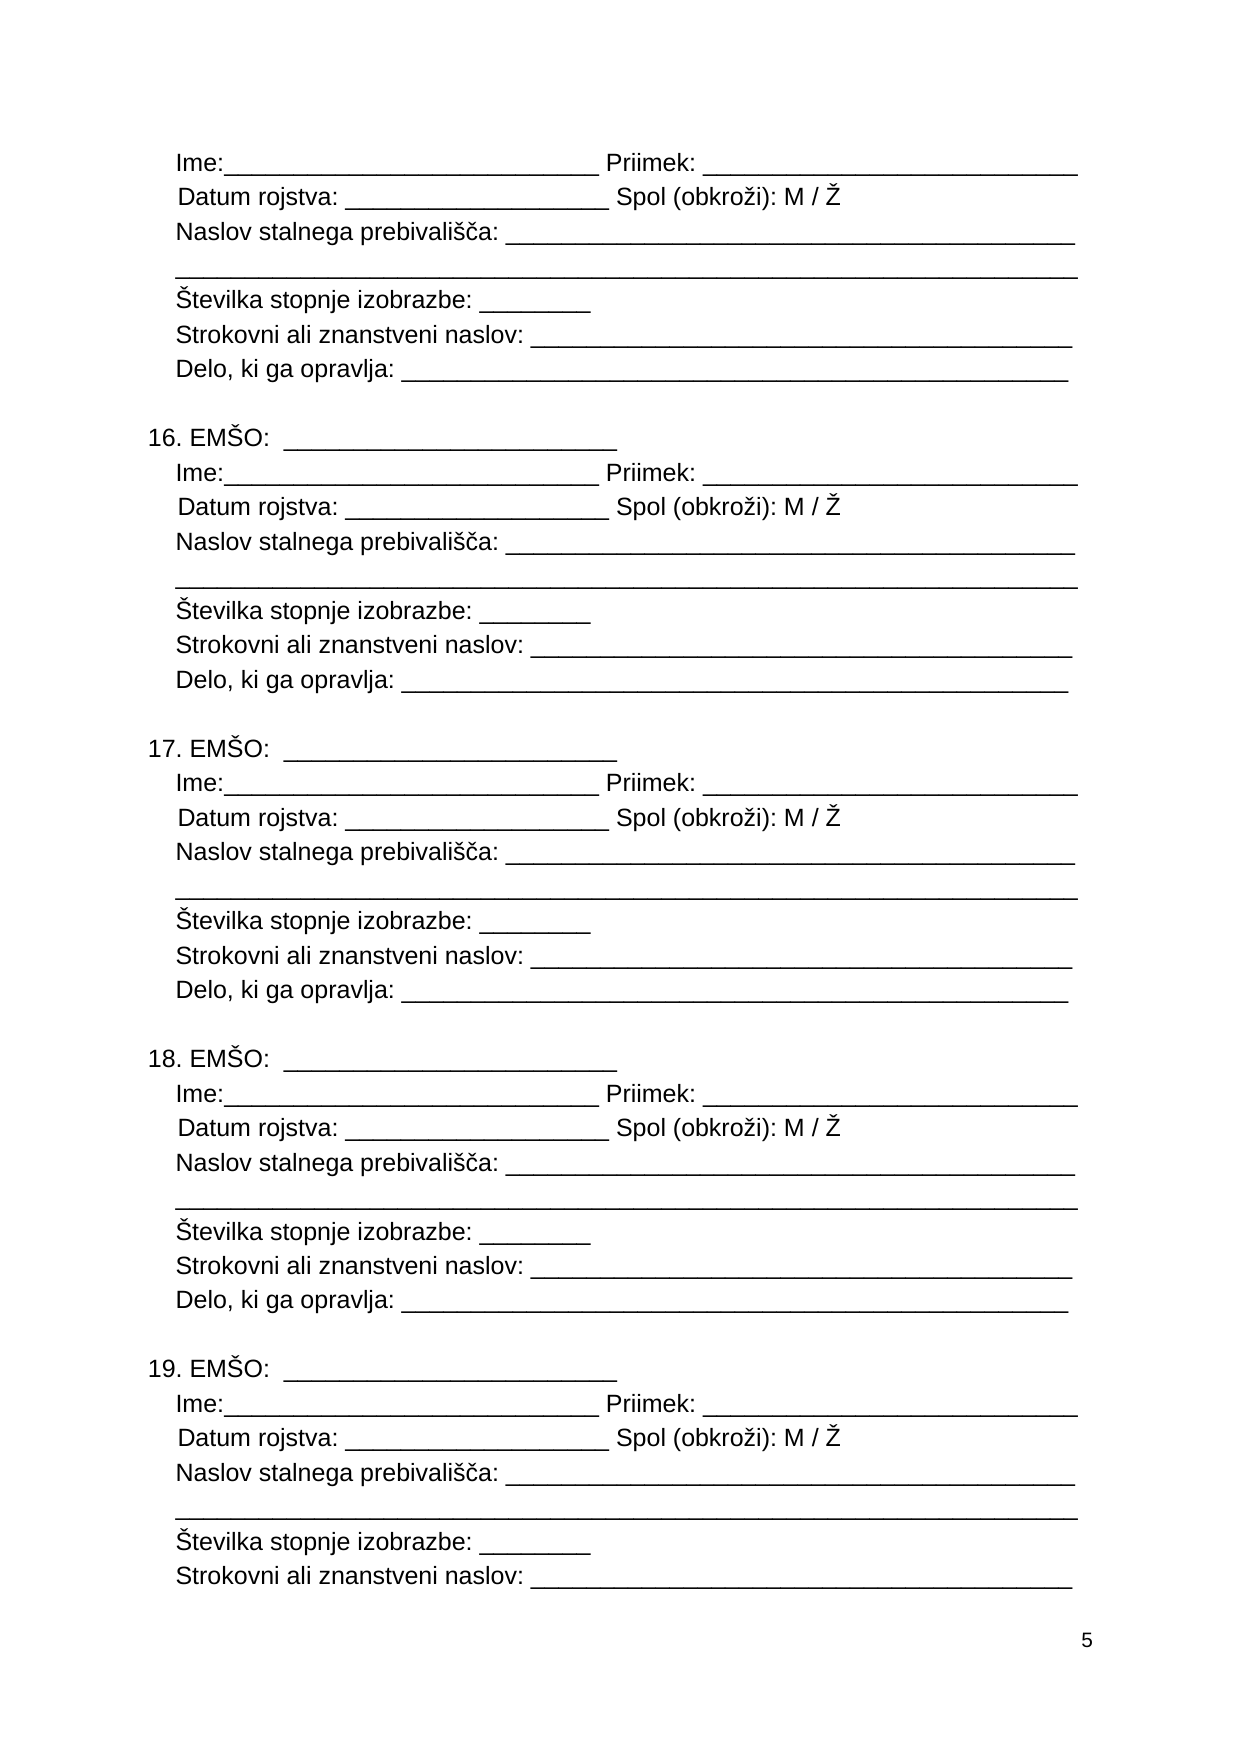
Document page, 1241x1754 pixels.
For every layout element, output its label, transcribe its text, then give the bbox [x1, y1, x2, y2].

text Delo, ki ga opravlja: ________________________________________________ [148, 975, 1093, 1004]
text Številka stopnje izobrazbe: ________ [148, 906, 1093, 935]
text 19. EMŠO: ________________________ [148, 1354, 1093, 1383]
text Datum rojstva: ___________________ Spol (obkroži): M / Ž [177, 492, 1093, 521]
text Naslov stalnega prebivališča: _________________________________________ [148, 527, 1093, 556]
text Datum rojstva: ___________________ Spol (obkroži): M / Ž [177, 803, 1093, 831]
text Številka stopnje izobrazbe: ________ [148, 286, 1093, 314]
text Ime:___________________________ Priimek: ___________________________ [148, 458, 1093, 487]
text Delo, ki ga opravlja: ________________________________________________ [148, 665, 1093, 693]
text Strokovni ali znanstveni naslov: _______________________________________ [148, 941, 1093, 969]
text Strokovni ali znanstveni naslov: _______________________________________ [148, 1251, 1093, 1280]
text 17. EMŠO: ________________________ [148, 734, 1093, 762]
text Naslov stalnega prebivališča: _________________________________________ [148, 1458, 1093, 1487]
text Naslov stalnega prebivališča: _________________________________________ [148, 217, 1093, 245]
text Številka stopnje izobrazbe: ________ [148, 1216, 1093, 1245]
text Ime:___________________________ Priimek: ___________________________ [148, 1389, 1093, 1418]
text Ime:___________________________ Priimek: ___________________________ [148, 148, 1093, 176]
text _________________________________________________________________ [148, 251, 1093, 280]
text Ime:___________________________ Priimek: ___________________________ [148, 768, 1093, 797]
text Delo, ki ga opravlja: ________________________________________________ [148, 354, 1093, 383]
text 16. EMŠO: ________________________ [148, 423, 1093, 452]
text Številka stopnje izobrazbe: ________ [148, 1527, 1093, 1556]
text Ime:___________________________ Priimek: ___________________________ [148, 1078, 1093, 1107]
text Strokovni ali znanstveni naslov: _______________________________________ [148, 1561, 1093, 1590]
text Naslov stalnega prebivališča: _________________________________________ [148, 1147, 1093, 1176]
text 18. EMŠO: ________________________ [148, 1044, 1093, 1073]
text Številka stopnje izobrazbe: ________ [148, 596, 1093, 624]
text Naslov stalnega prebivališča: _________________________________________ [148, 837, 1093, 866]
text Datum rojstva: ___________________ Spol (obkroži): M / Ž [177, 1113, 1093, 1142]
text _________________________________________________________________ [148, 872, 1093, 900]
text _________________________________________________________________ [148, 1182, 1093, 1211]
text Delo, ki ga opravlja: ________________________________________________ [148, 1285, 1093, 1314]
text _________________________________________________________________ [148, 561, 1093, 590]
text _________________________________________________________________ [148, 1492, 1093, 1521]
text Strokovni ali znanstveni naslov: _______________________________________ [148, 320, 1093, 349]
text Datum rojstva: ___________________ Spol (obkroži): M / Ž [177, 1423, 1093, 1452]
text Strokovni ali znanstveni naslov: _______________________________________ [148, 630, 1093, 659]
text Datum rojstva: ___________________ Spol (obkroži): M / Ž [177, 182, 1093, 211]
